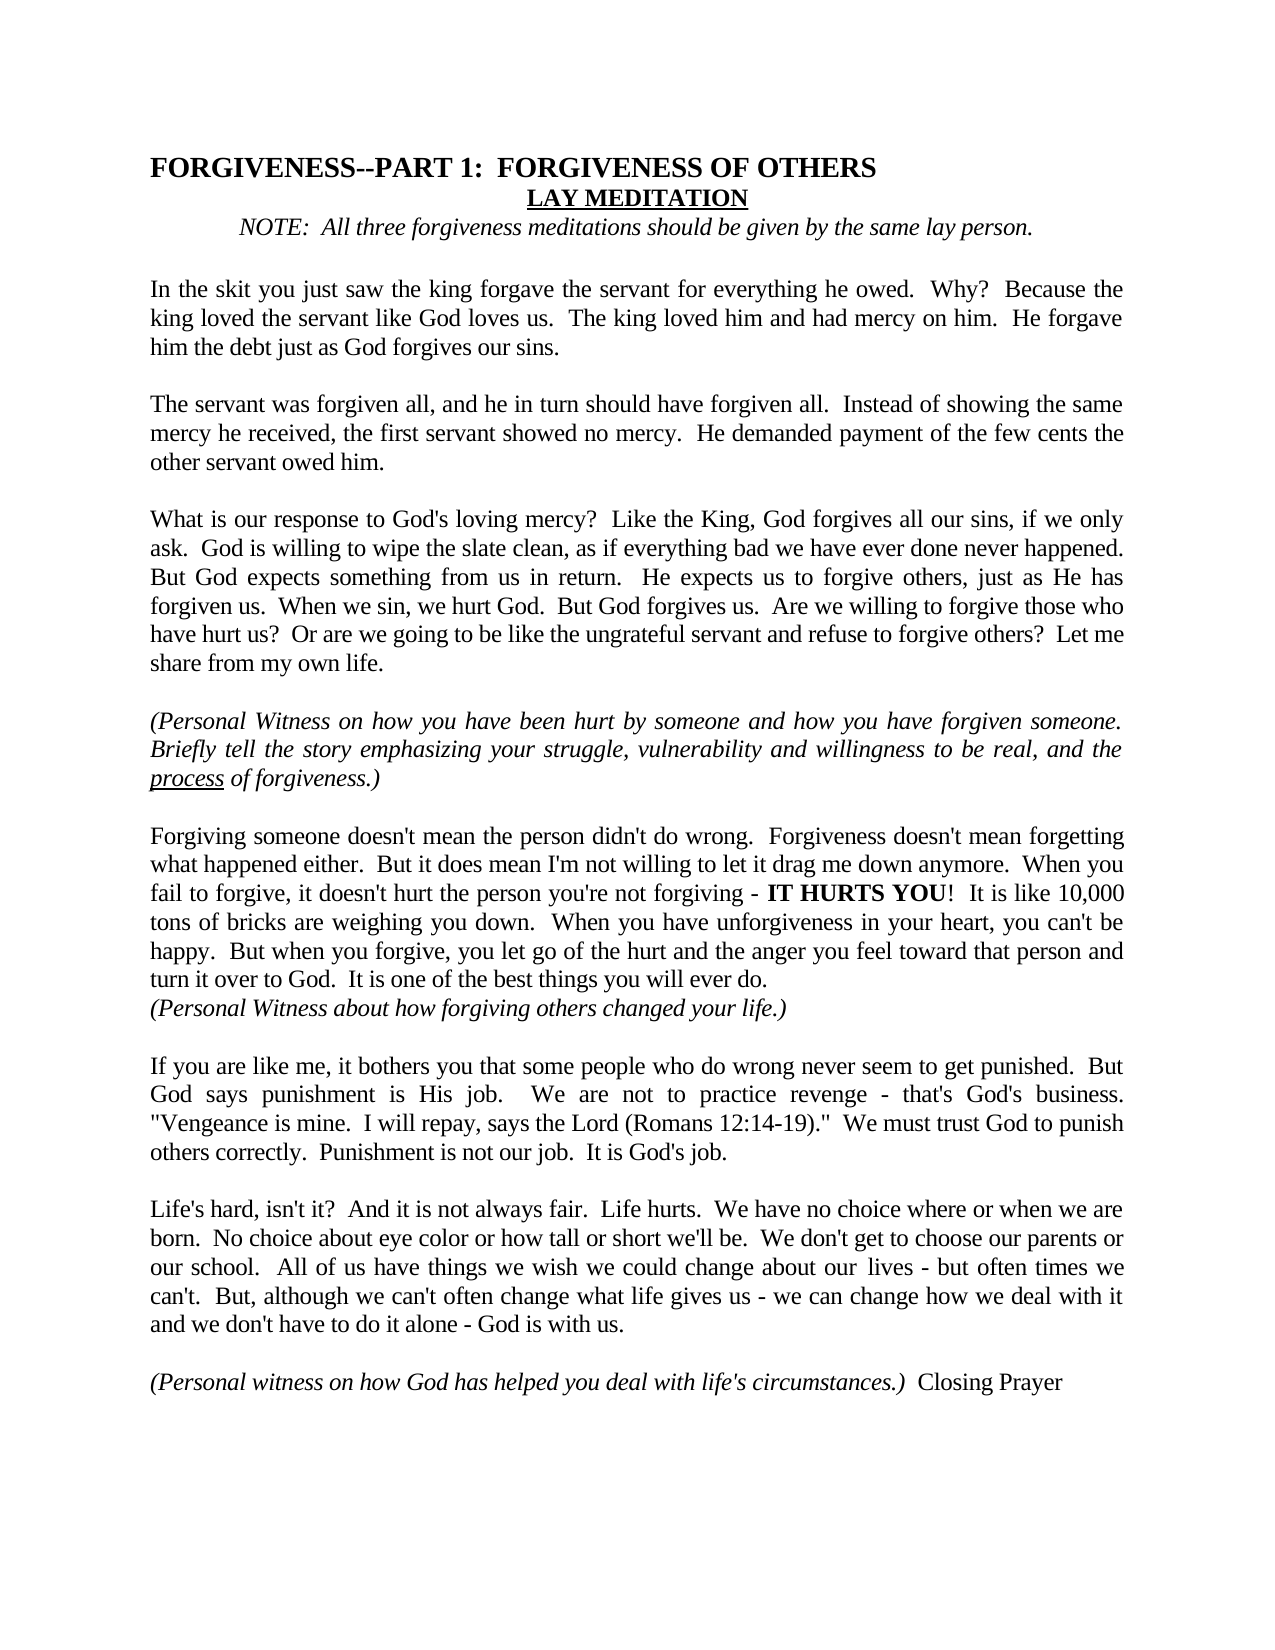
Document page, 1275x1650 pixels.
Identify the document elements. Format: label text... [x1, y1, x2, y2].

text (Personal witness on how God has helped you deal with life's circumstances.) Closing Prayer [150, 1367, 1125, 1396]
text The servant was forgiven all, and he in turn should have forgiven all. Instead of showing the same mercy he received, the first servant showed no mercy. He demanded payment of the few cents the other servant owed him. [150, 389, 1125, 476]
text Life's hard, isn't it? And it is not always fair. Life hurts. We have no choice where or when we are born. No choice about eye color or how tall or short we'll be. We don't get to choose our parents or our school. All of us have things we wish we could change about our lives - but often times we can't. But, although we can't often change what life gives us - we can change how we deal with it and we don't have to do it alone - God is with us. [150, 1194, 1125, 1338]
text (Personal Witness about how forgiving others changed your life.) [150, 993, 1125, 1022]
text (Personal Witness on how you have been hurt by someone and how you have forgiven someone. Briefly tell the story emphasizing your struggle, vulnerability and willingness to be real, and the process of forgiveness.) [150, 706, 1125, 792]
text LAY MEDITATION [150, 183, 1125, 212]
text What is our response to God's loving mercy? Like the King, God forgives all our sins, if we only ask. God is willing to wipe the slate clean, as if everything bad we have ever done never happened. But God expects something from us in return. He expects us to forgive others, just as He has forgiven us. When we sin, we hurt God. But God forgives us. Are we willing to forgive those who have hurt us? Or are we going to be like the ungrateful servant and refuse to forgive others? Let me share from my own life. [150, 504, 1125, 677]
text In the skit you just saw the king forgave the servant for everything he owed. Why? Because the king loved the servant like God loves us. The king loved him and had mercy on him. He forgave him the debt just as God forgives our sins. [150, 274, 1125, 361]
text FORGIVENESS--PART 1: FORGIVENESS OF OTHERS [150, 150, 1125, 183]
text NOTE: All three forgiveness meditations should be given by the same lay person. [150, 212, 1125, 241]
text If you are like me, it bothers you that some people who do wrong never seem to get punished. But God says punishment is His job. We are not to practice revenge - that's God's business. "Vengeance is mine. I will repay, says the Lord (Romans 12:14-19)." We must trust God to punish others correctly. Punishment is not our job. It is God's job. [150, 1051, 1125, 1166]
text Forgiving someone doesn't mean the person didn't do wrong. Forgiveness doesn't mean forgetting what happened either. But it does mean I'm not willing to let it drag me down anymore. When you fail to forgive, it doesn't hurt the person you're not forgiving - IT HURTS YOU! It is like 10,000 tons of bricks are weighing you down. When you have unforgiveness in your heart, you can't be happy. But when you forgive, you let go of the hurt and the anger you feel toward that person and turn it over to God. It is one of the best things you will ever do. [150, 821, 1125, 993]
